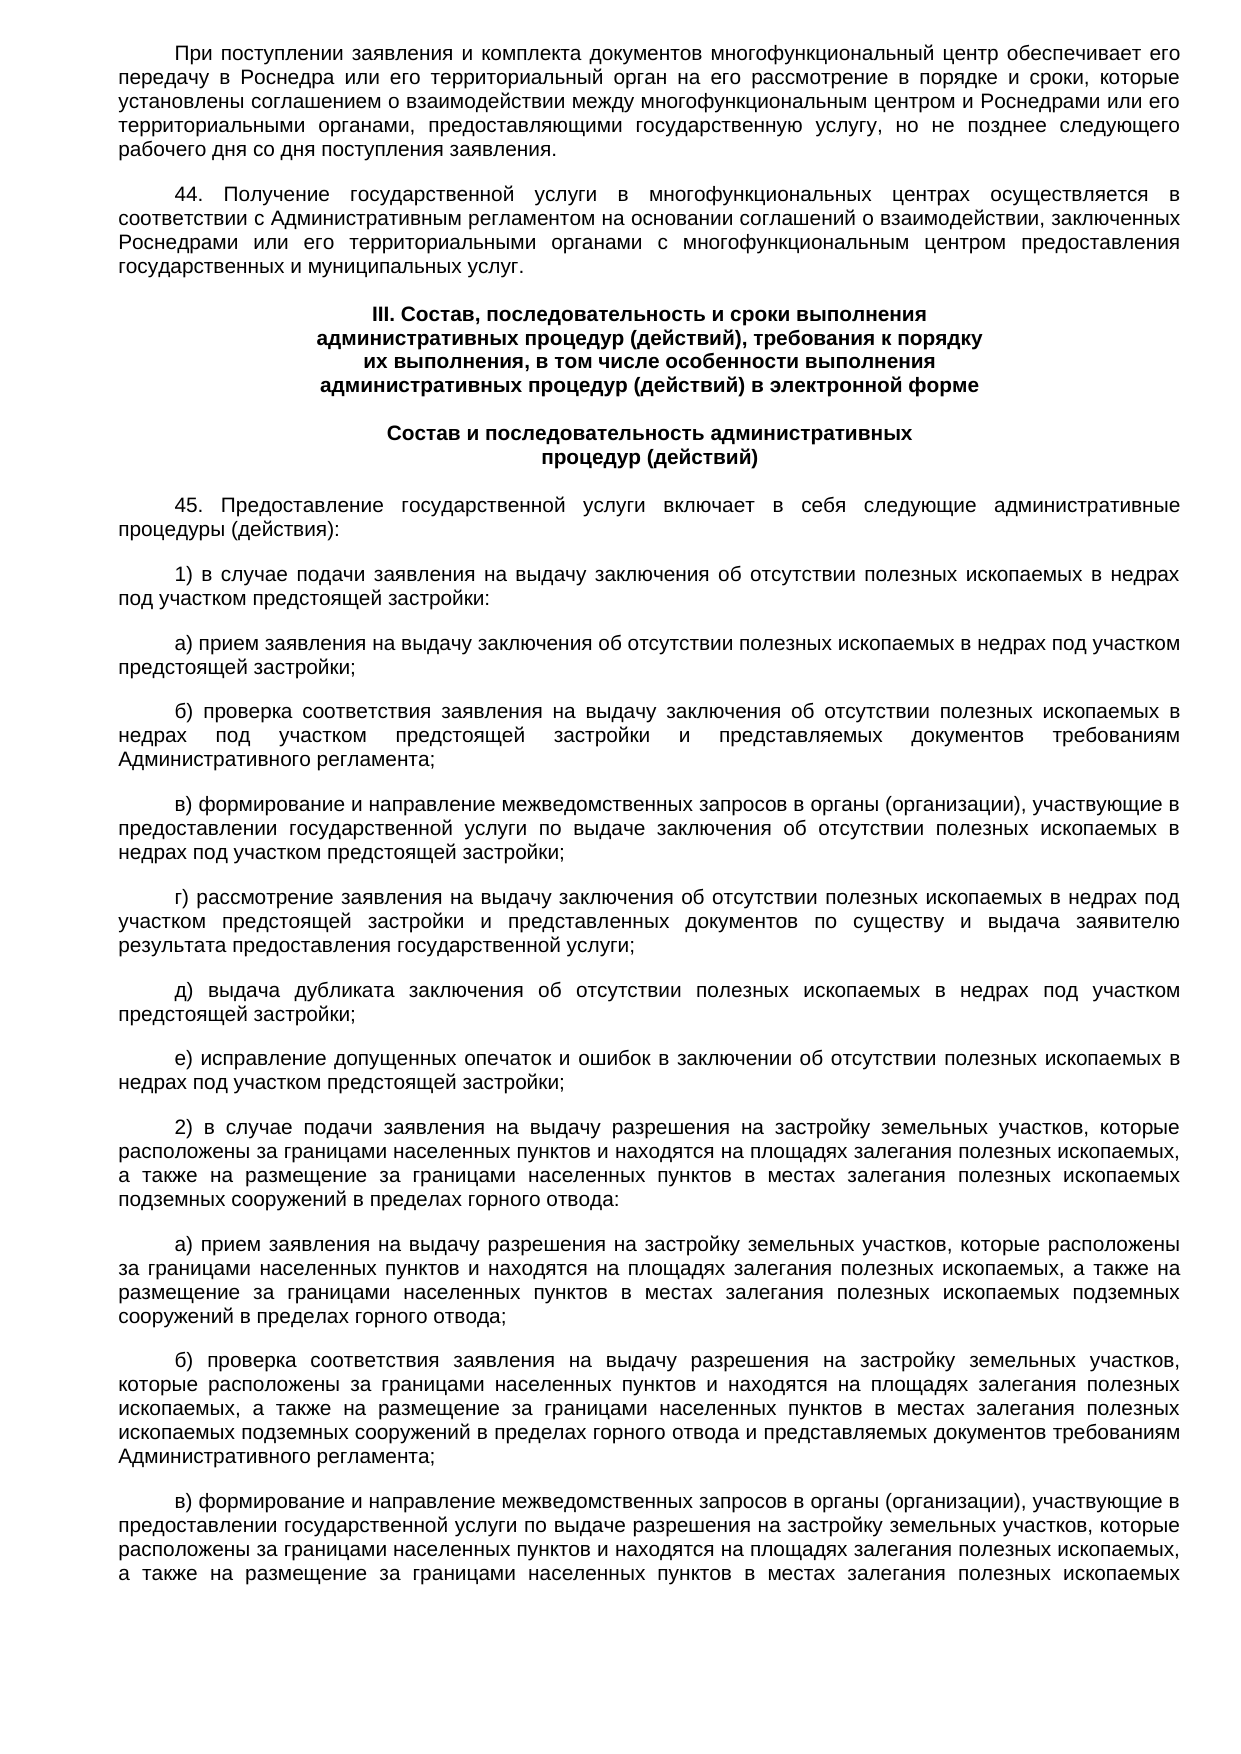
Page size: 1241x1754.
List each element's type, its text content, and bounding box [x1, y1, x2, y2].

text д) выдача дубликата заключения об отсутствии полезных ископаемых в недрах под участком предстоящей застройки; [118, 977, 1181, 1025]
text б) проверка соответствия заявления на выдачу заключения об отсутствии полезных ископаемых в недрах под участком предстоящей застройки и представляемых документов требованиям Административного регламента; [118, 699, 1181, 771]
text а) прием заявления на выдачу разрешения на застройку земельных участков, которые расположены за границами населенных пунктов и находятся на площадях залегания полезных ископаемых, а также на размещение за границами населенных пунктов в местах залегания полезных ископаемых подземных сооружений в пределах горного отвода; [118, 1232, 1181, 1327]
text е) исправление допущенных опечаток и ошибок в заключении об отсутствии полезных ископаемых в недрах под участком предстоящей застройки; [118, 1046, 1181, 1094]
title процедур (действий) [118, 445, 1181, 469]
text 2) в случае подачи заявления на выдачу разрешения на застройку земельных участков, которые расположены за границами населенных пунктов и находятся на площадях залегания полезных ископаемых, а также на размещение за границами населенных пунктов в местах залегания полезных ископаемых подземных сооружений в пределах горного отвода: [118, 1115, 1181, 1211]
text При поступлении заявления и комплекта документов многофункциональный центр обеспечивает его передачу в Роснедра или его территориальный орган на его рассмотрение в порядке и сроки, которые установлены соглашением о взаимодействии между многофункциональным центром и Роснедрами или его территориальными органами, предоставляющими государственную услугу, но не позднее следующего рабочего дня со дня поступления заявления. [118, 41, 1181, 161]
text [118, 1489, 1181, 1585]
text г) рассмотрение заявления на выдачу заключения об отсутствии полезных ископаемых в недрах под участком предстоящей застройки и представленных документов по существу и выдача заявителю результата предоставления государственной услуги; [118, 885, 1181, 957]
title III. Состав, последовательность и сроки выполнения [118, 301, 1181, 325]
text в) формирование и направление межведомственных запросов в органы (организации), участвующие в предоставлении государственной услуги по выдаче заключения об отсутствии полезных ископаемых в недрах под участком предстоящей застройки; [118, 792, 1181, 864]
title административных процедур (действий) в электронной форме [118, 373, 1181, 397]
text б) проверка соответствия заявления на выдачу разрешения на застройку земельных участков, которые расположены за границами населенных пунктов и находятся на площадях залегания полезных ископаемых, а также на размещение за границами населенных пунктов в местах залегания полезных ископаемых подземных сооружений в пределах горного отвода и представляемых документов требованиям Административного регламента; [118, 1348, 1181, 1468]
text а) прием заявления на выдачу заключения об отсутствии полезных ископаемых в недрах под участком предстоящей застройки; [118, 631, 1181, 678]
text 45. Предоставление государственной услуги включает в себя следующие административные процедуры (действия): [118, 493, 1181, 541]
title административных процедур (действий), требования к порядку [118, 325, 1181, 349]
text 44. Получение государственной услуги в многофункциональных центрах осуществляется в соответствии с Административным регламентом на основании соглашений о взаимодействии, заключенных Роснедрами или его территориальными органами с многофункциональным центром предоставления государственных и муниципальных услуг. [118, 182, 1181, 277]
title их выполнения, в том числе особенности выполнения [118, 349, 1181, 373]
title Состав и последовательность административных [118, 421, 1181, 445]
text 1) в случае подачи заявления на выдачу заключения об отсутствии полезных ископаемых в недрах под участком предстоящей застройки: [118, 562, 1181, 610]
